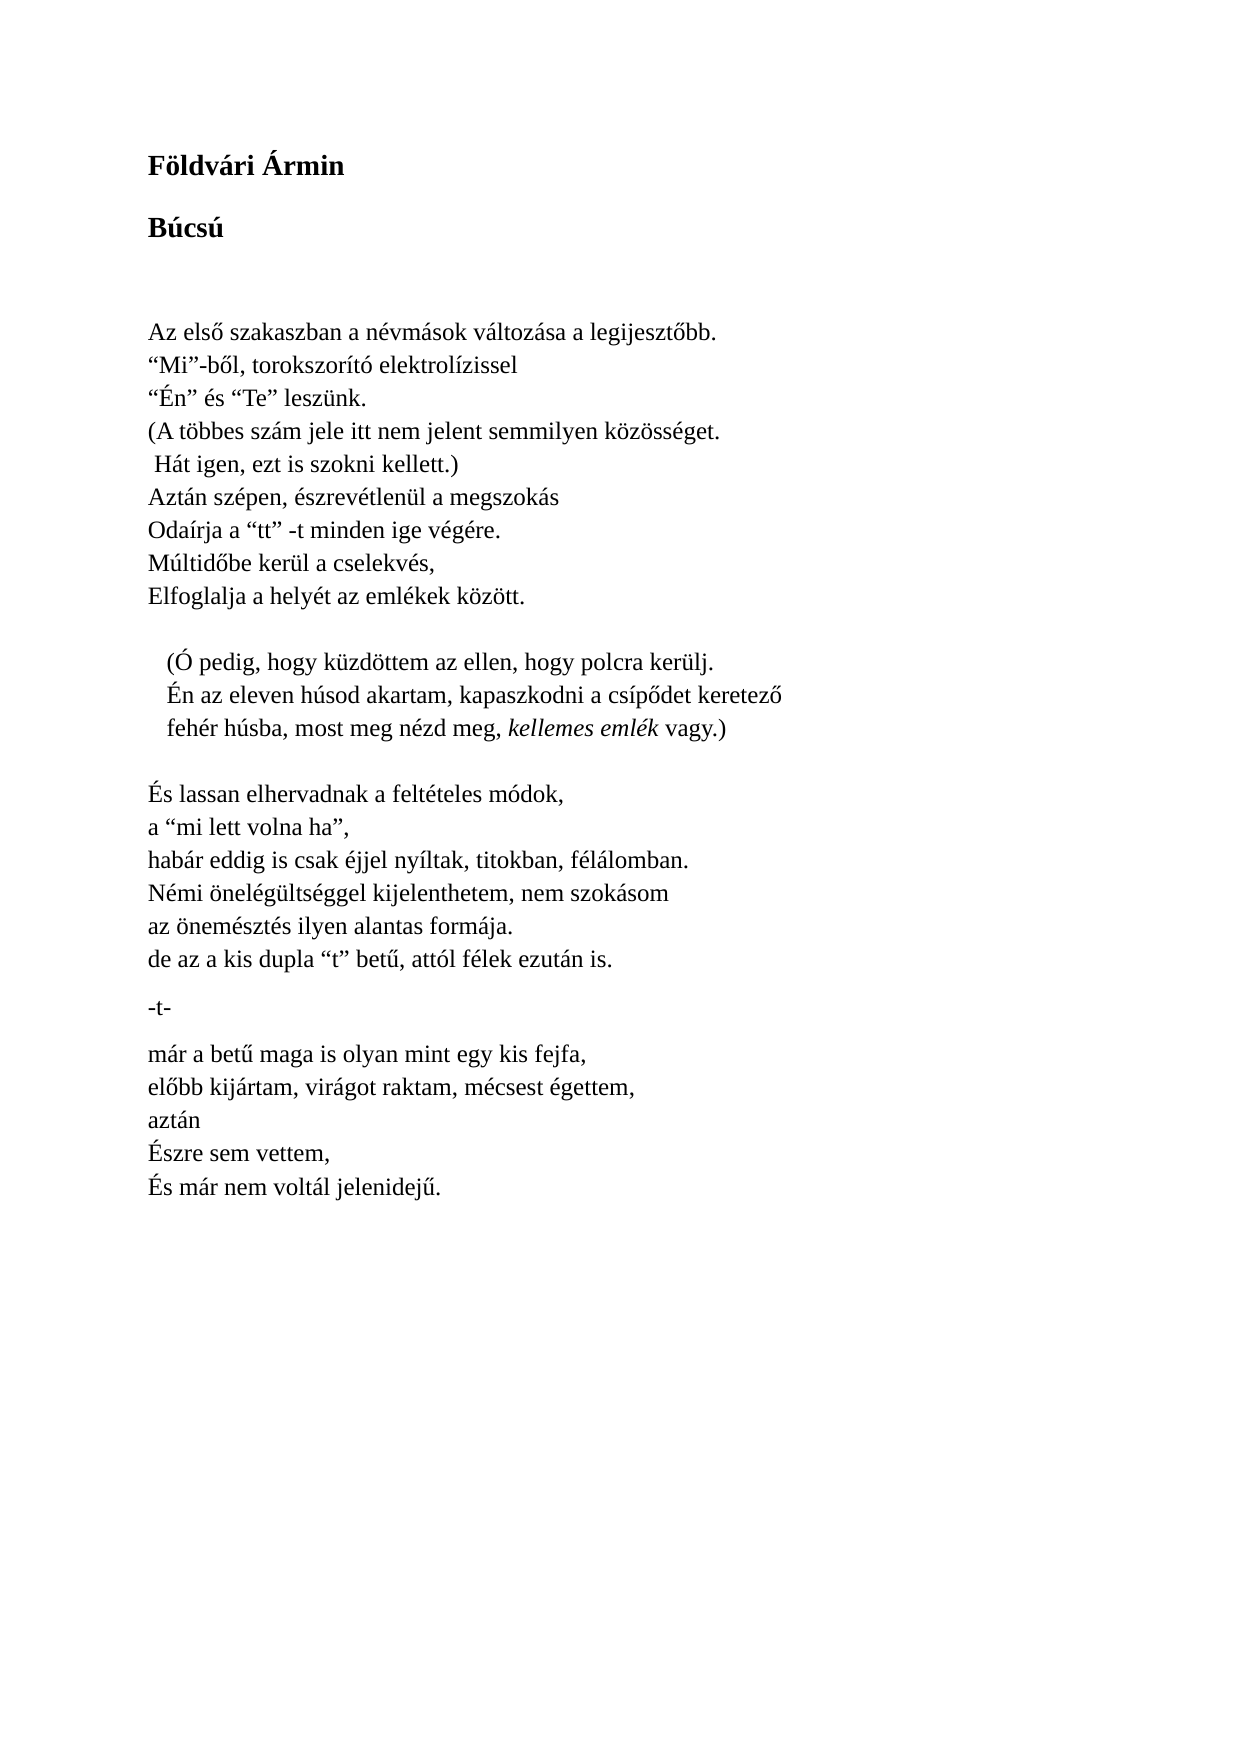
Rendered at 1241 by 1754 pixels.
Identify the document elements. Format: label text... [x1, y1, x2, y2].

text Az első szakaszban a névmások változása a legijesztőbb. “Mi”-ből, torokszorító elektrolízissel “Én” és “Te” leszünk. (A többes szám jele itt nem jelent semmilyen közösséget. Hát igen, ezt is szokni kellett.) Aztán szépen, észrevétlenül a megszokás Odaírja a “tt” -t minden ige végére. Múltidőbe kerül a cselekvés, Elfoglalja a helyét az emlékek között. (Ó pedig, hogy küzdöttem az ellen, hogy polcra kerülj. Én az eleven húsod akartam, kapaszkodni a csípődet keretező fehér húsba, most meg nézd meg, kellemes emlék vagy.) És lassan elhervadnak a feltételes módok, a “mi lett volna ha”, habár eddig is csak éjjel nyíltak, titokban, félálomban. Némi önelégültséggel kijelenthetem, nem szokásom az önemésztés ilyen alantas formája. de az a kis dupla “t” betű, attól félek ezután is. [148, 317, 1093, 973]
text már a betű maga is olyan mint egy kis fejfa, előbb kijártam, virágot raktam, mécsest égettem, aztán Észre sem vettem, És már nem voltál jelenidejű. [148, 1039, 1093, 1200]
text Földvári Ármin [148, 148, 1093, 181]
text Búcsú [148, 211, 1093, 244]
text -t- [148, 992, 1093, 1021]
